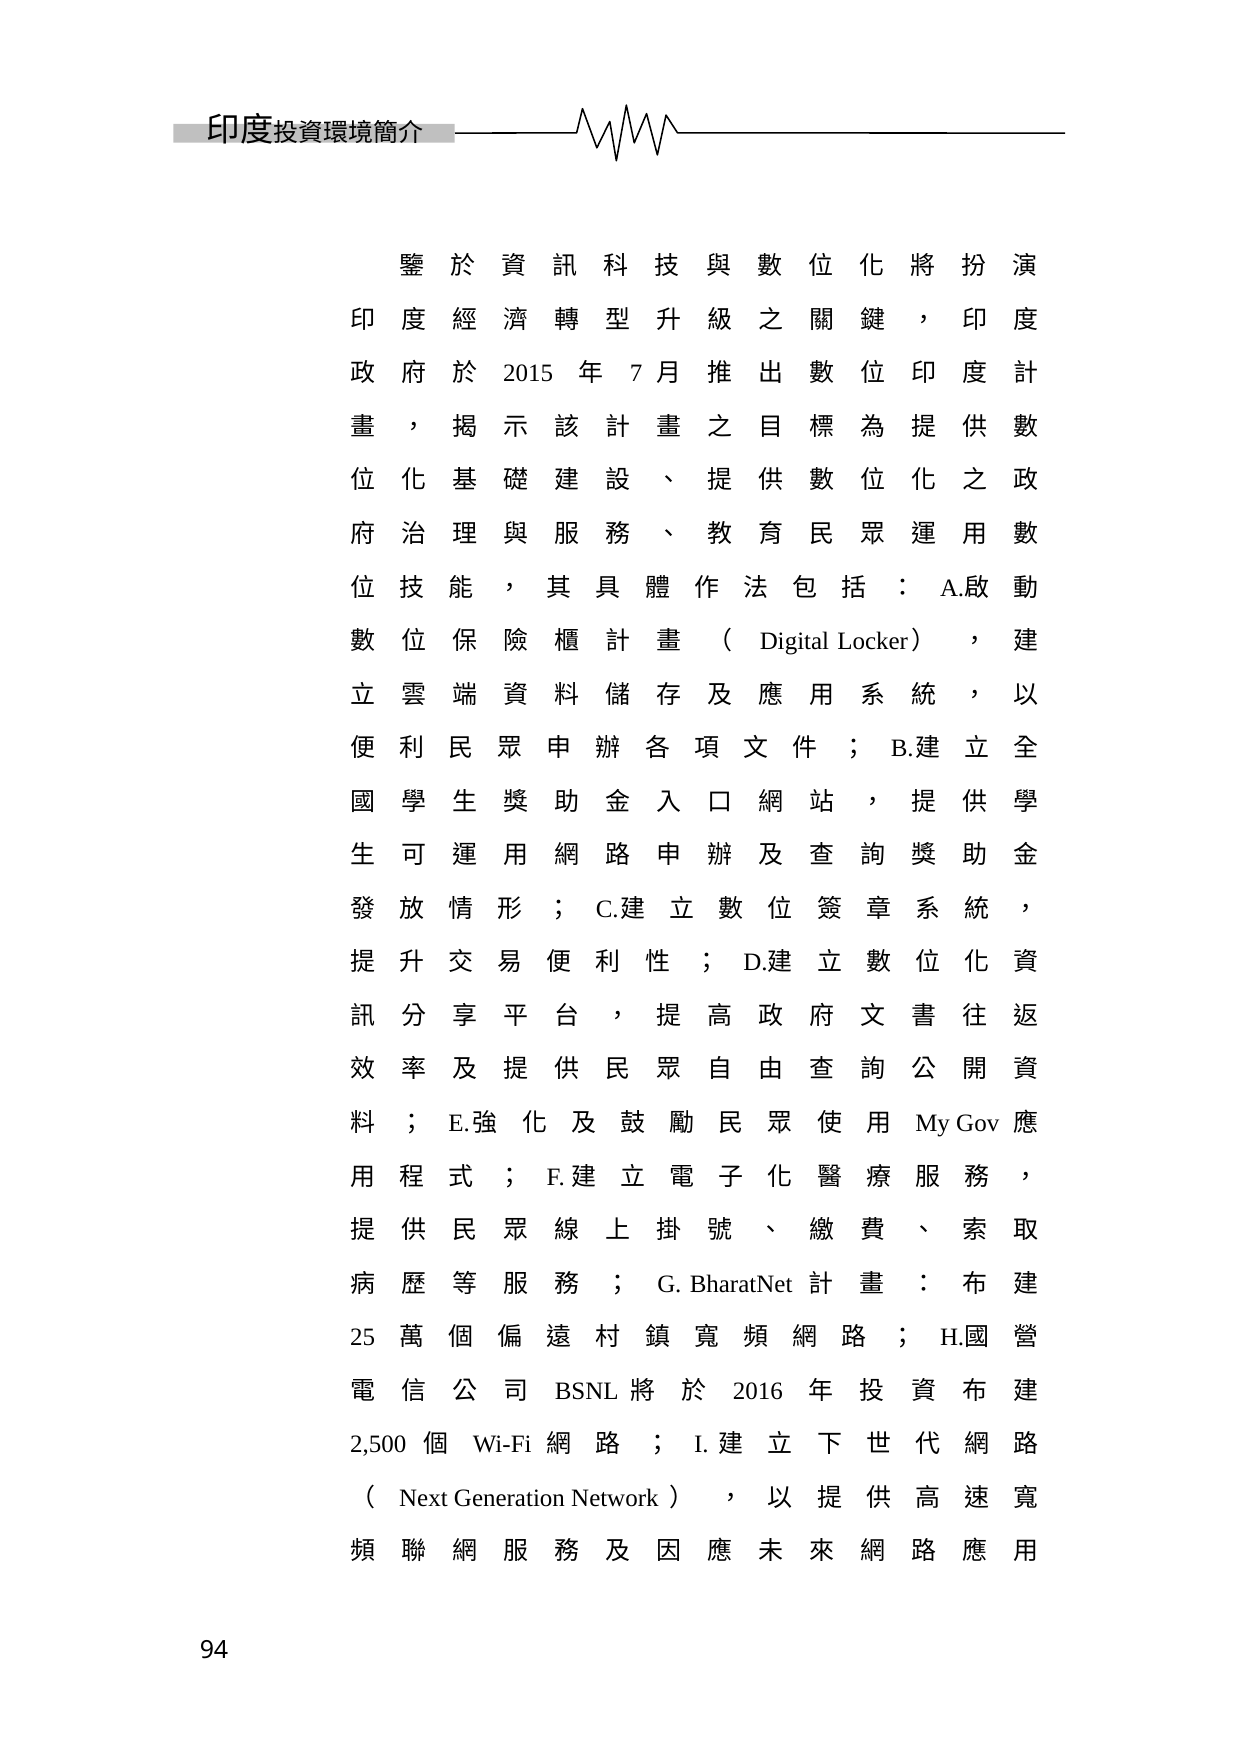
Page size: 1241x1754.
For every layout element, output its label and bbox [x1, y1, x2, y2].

text [325, 237, 1063, 1576]
